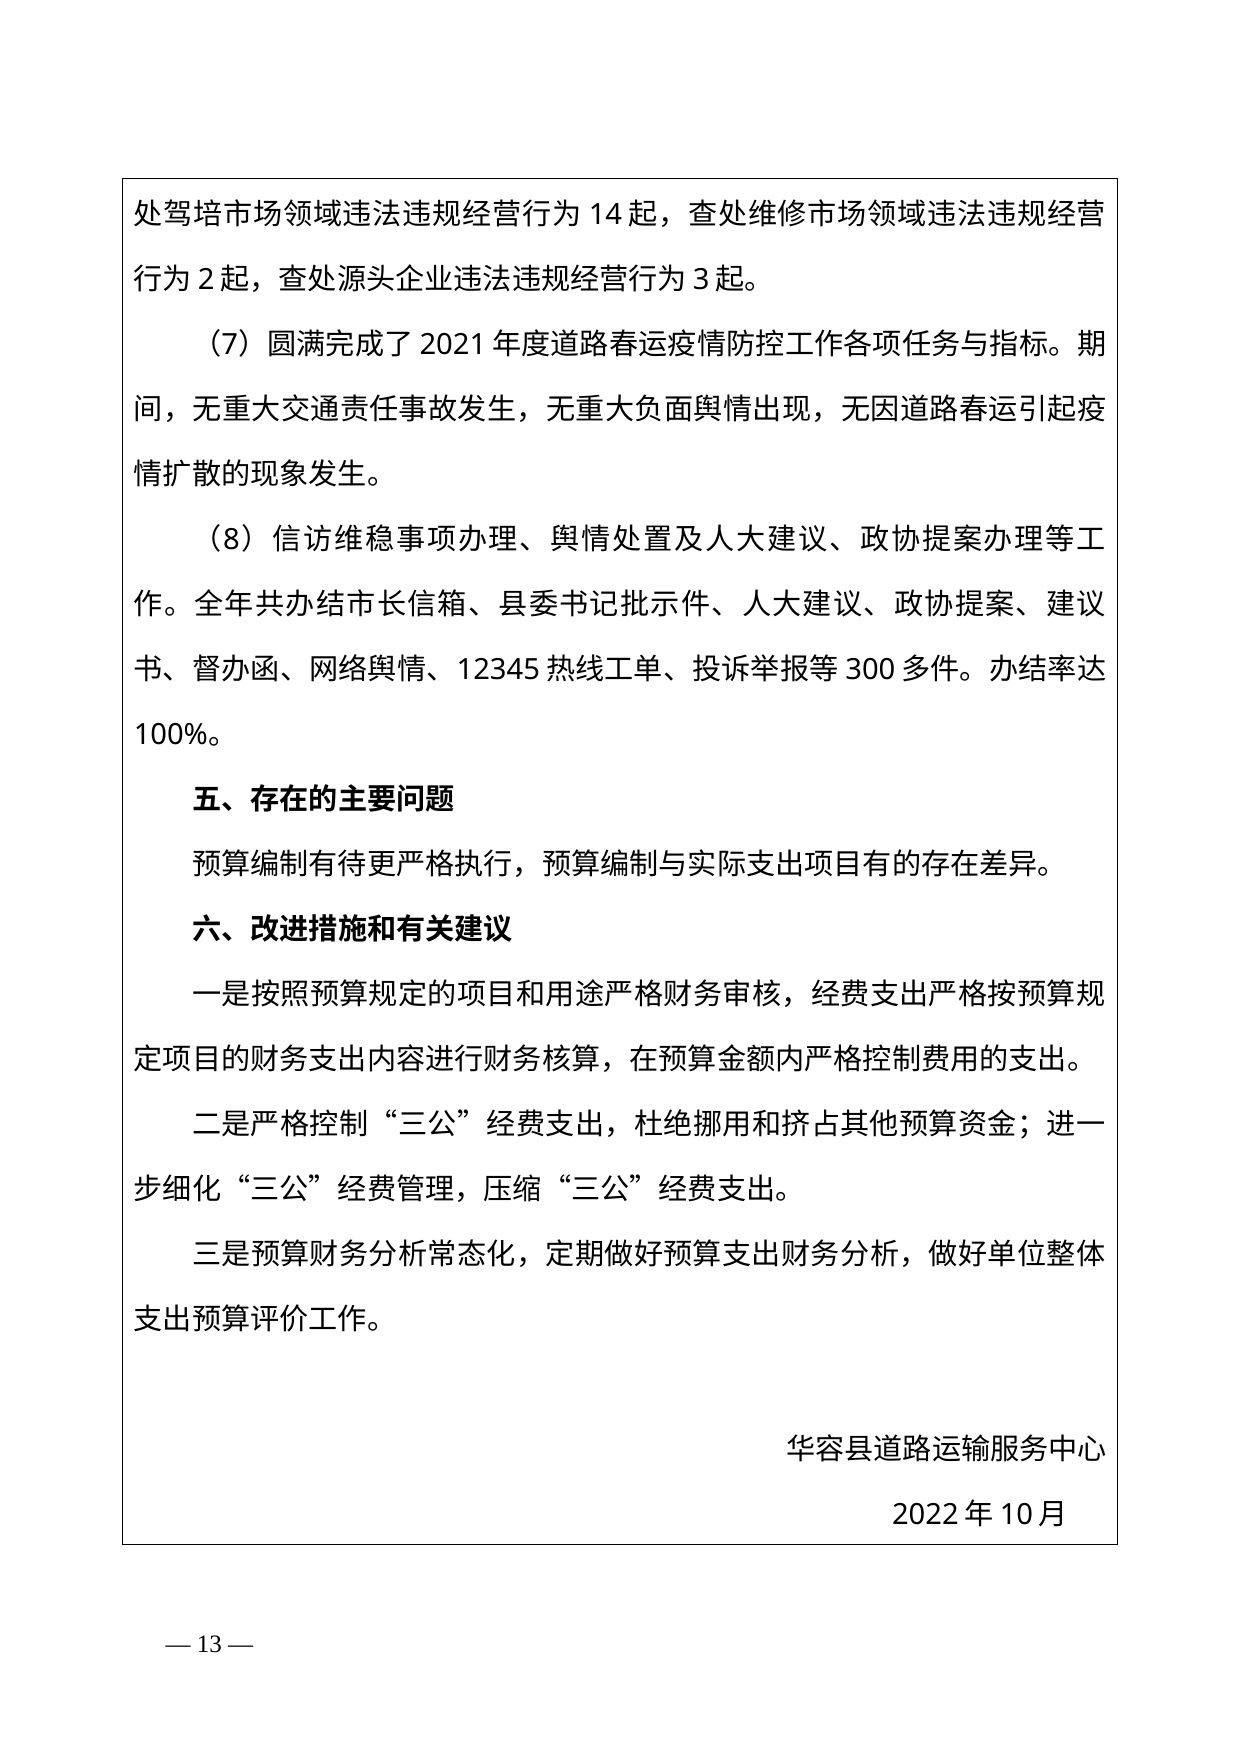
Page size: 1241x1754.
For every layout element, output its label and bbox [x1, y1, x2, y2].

table_header [123, 179, 1117, 1544]
